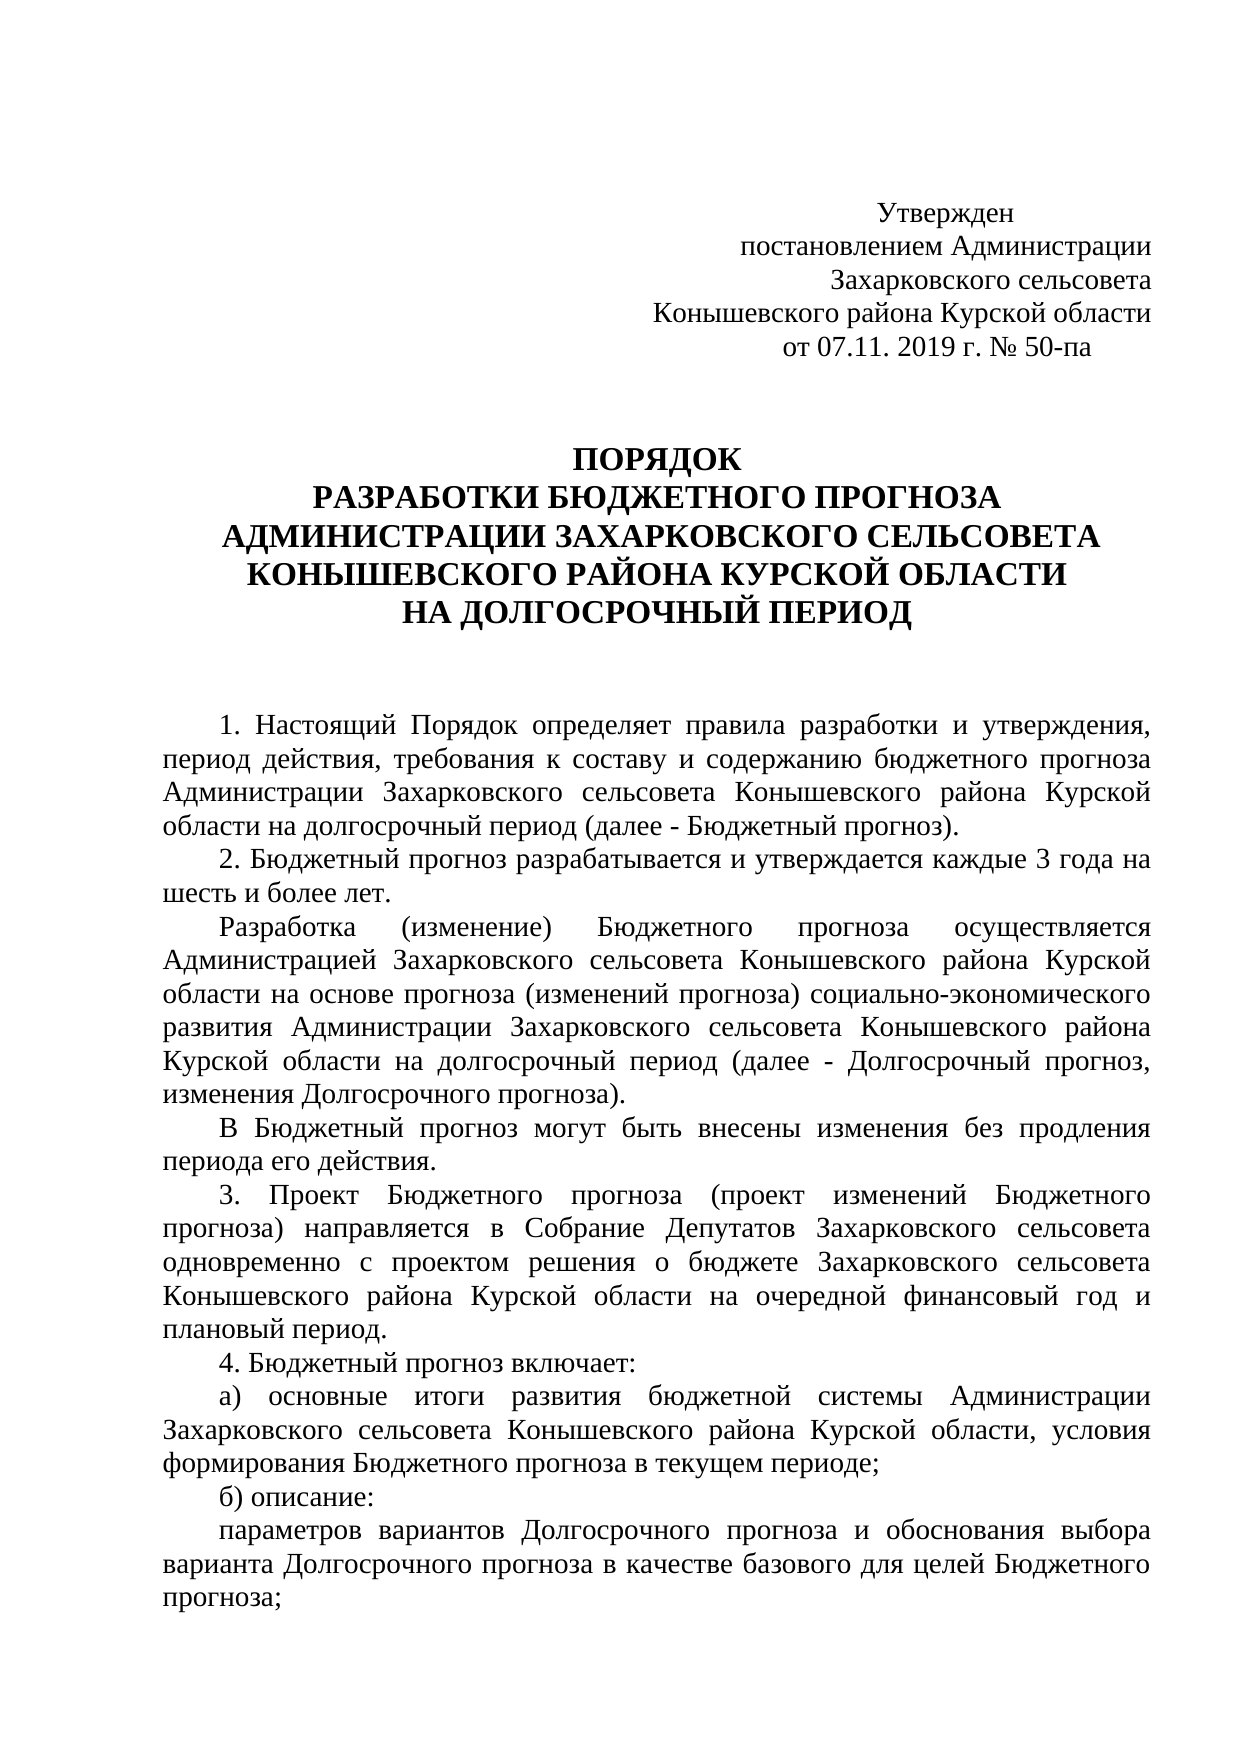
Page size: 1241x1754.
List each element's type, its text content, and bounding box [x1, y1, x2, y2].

text б) описание: [162, 1479, 1152, 1512]
text Конышевского района Курской области [162, 295, 1152, 329]
text В Бюджетный прогноз могут быть внесены изменения без продления периода его действия. [162, 1110, 1152, 1177]
text параметров вариантов Долгосрочного прогноза и обоснования выбора варианта Долгосрочного прогноза в качестве базового для целей Бюджетного прогноза; [162, 1512, 1152, 1613]
text 1. Настоящий Порядок определяет правила разработки и утверждения, период действия, требования к составу и содержанию бюджетного прогноза Администрации Захарковского сельсовета Конышевского района Курской области на долгосрочный период (далее - Бюджетный прогноз). [162, 707, 1152, 842]
text 3. Проект Бюджетного прогноза (проект изменений Бюджетного прогноза) направляется в Собрание Депутатов Захарковского сельсовета одновременно с проектом решения о бюджете Захарковского сельсовета Конышевского района Курской области на очередной финансовый год и плановый период. [162, 1177, 1152, 1345]
text АДМИНИСТРАЦИИ ЗАХАРКОВСКОГО СЕЛЬСОВЕТА КОНЫШЕВСКОГО РАЙОНА КУРСКОЙ ОБЛАСТИ [162, 516, 1152, 592]
text РАЗРАБОТКИ БЮДЖЕТНОГО ПРОГНОЗА [162, 477, 1152, 516]
text постановлением Администрации [162, 228, 1152, 262]
text Захарковского сельсовета [162, 262, 1152, 295]
text ПОРЯДОК [162, 439, 1152, 477]
text Разработка (изменение) Бюджетного прогноза осуществляется Администрацией Захарковского сельсовета Конышевского района Курской области на основе прогноза (изменений прогноза) социально-экономического развития Администрации Захарковского сельсовета Конышевского района Курской области на долгосрочный период (далее - Долгосрочный прогноз, изменения Долгосрочного прогноза). [162, 909, 1152, 1110]
text от 07.11. 2019 г. № 50-па [162, 329, 1152, 362]
text 4. Бюджетный прогноз включает: [162, 1345, 1152, 1378]
text НА ДОЛГОСРОЧНЫЙ ПЕРИОД [162, 592, 1152, 631]
text а) основные итоги развития бюджетной системы Администрации Захарковского сельсовета Конышевского района Курской области, условия формирования Бюджетного прогноза в текущем периоде; [162, 1378, 1152, 1479]
text Утвержден [162, 195, 1152, 228]
text 2. Бюджетный прогноз разрабатывается и утверждается каждые 3 года на шесть и более лет. [162, 842, 1152, 909]
